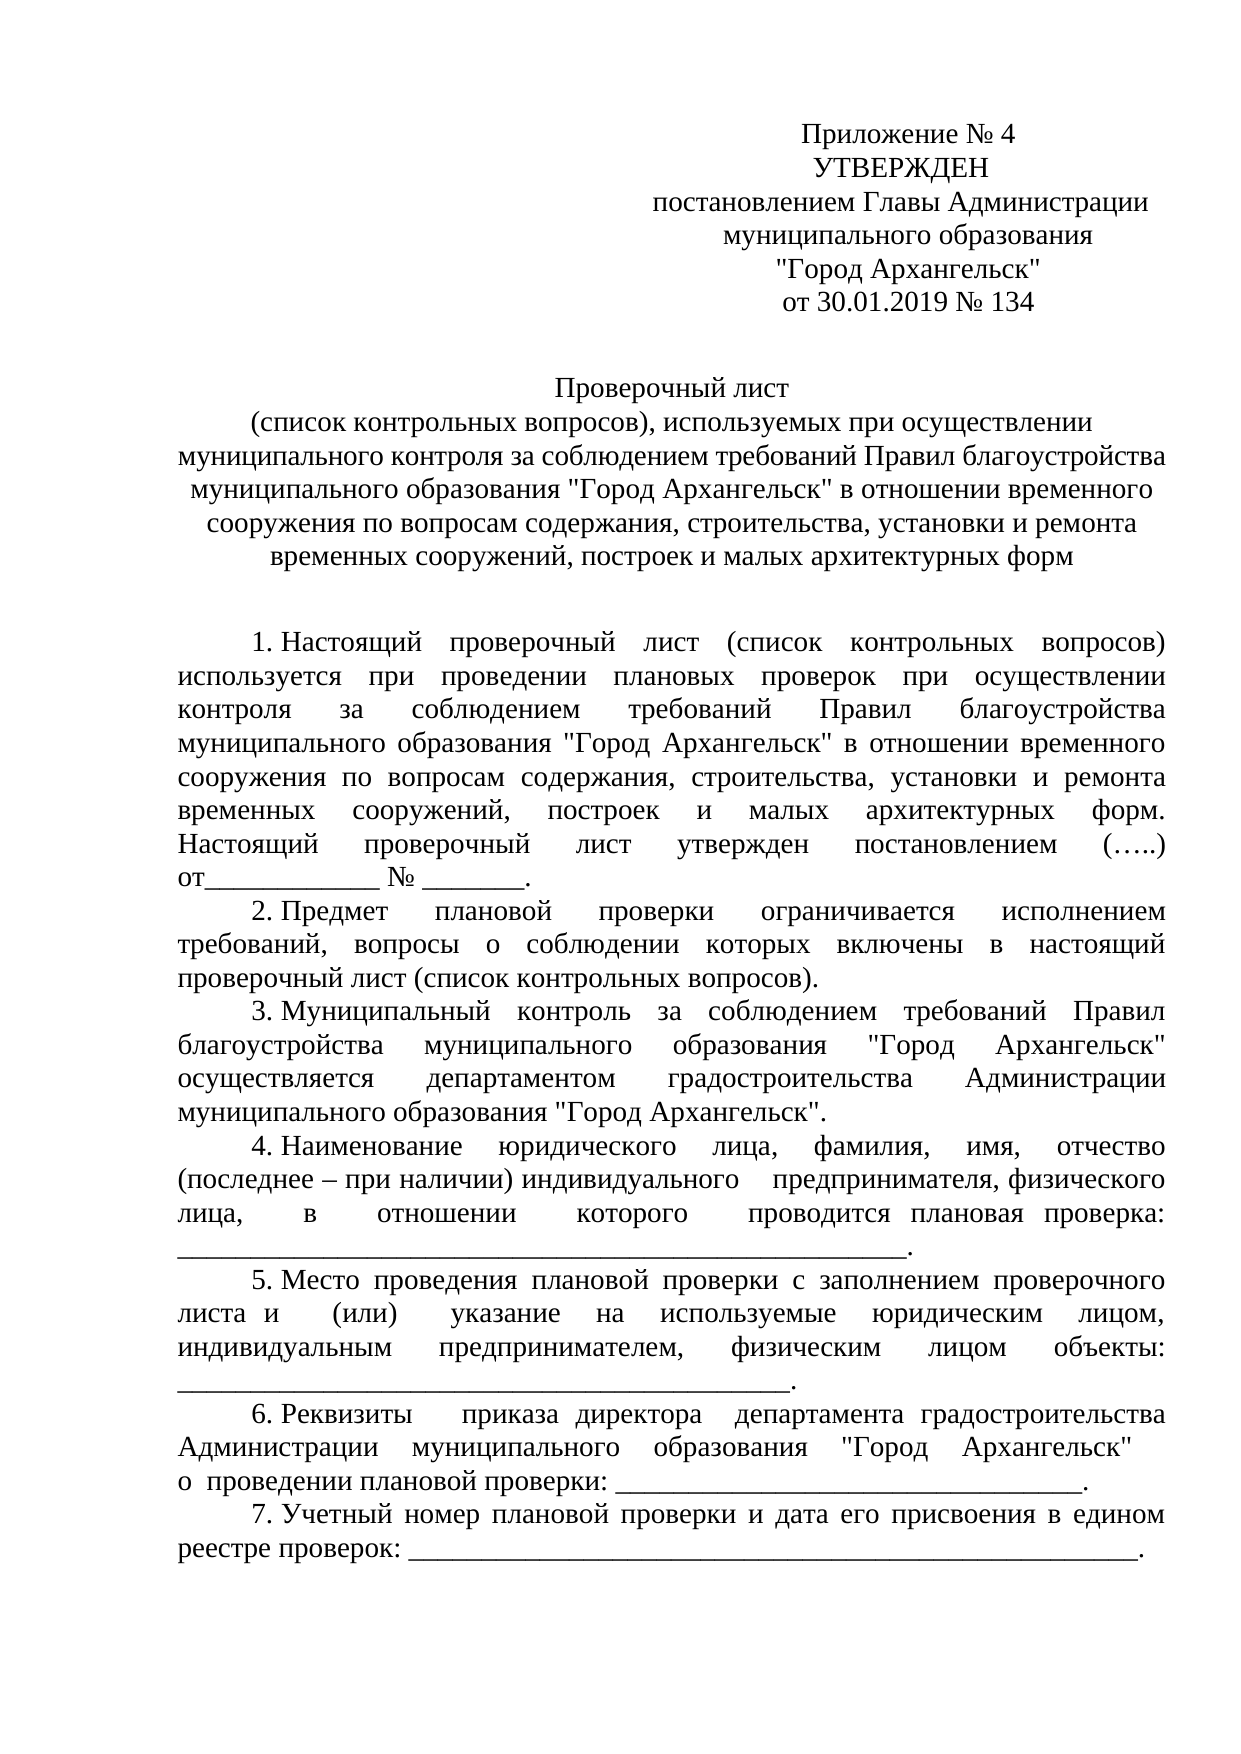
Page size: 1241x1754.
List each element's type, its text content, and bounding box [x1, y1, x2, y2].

list Муниципальный контроль за соблюдением требований Правил благоустройства муниципального образования "Город Архангельск" осуществляется департаментом градостроительства Администрации муниципального образования "Город Архангельск". [177, 993, 1166, 1128]
list Место проведения плановой проверки с заполнением проверочного листа и (или) указание на используемые юридическим лицом, индивидуальным предпринимателем, физическим лицом объекты: __________________________________________. [177, 1262, 1166, 1396]
text Проверочный лист [177, 371, 1166, 404]
list Предмет плановой проверки ограничивается исполнением требований, вопросы о соблюдении которых включены в настоящий проверочный лист (список контрольных вопросов). [177, 893, 1166, 993]
text УТВЕРЖДЕН [635, 150, 1166, 184]
text Приложение № 4 [718, 117, 1166, 150]
text (список контрольных вопросов), используемых при осуществлении муниципального контроля за соблюдением требований Правил благоустройства муниципального образования "Город Архангельск" в отношении временного сооружения по вопросам содержания, строительства, установки и ремонта временных сооружений, построек и малых архитектурных форм [177, 404, 1166, 572]
text постановлением Главы Администрации муниципального образования "Город Архангельск" от 30.01.2019 № 134 [635, 184, 1166, 318]
list Учетный номер плановой проверки и дата его присвоения в едином реестре проверок: __________________________________________________. [177, 1497, 1166, 1564]
list Реквизиты приказа директора департамента градостроительства Администрации муниципального образования "Город Архангельск" о проведении плановой проверки: ________________________________. [177, 1396, 1166, 1497]
list Наименование юридического лица, фамилия, имя, отчество (последнее – при наличии) индивидуального предпринимателя, физического лица, в отношении которого проводится плановая проверка: __________________________________________________. [177, 1128, 1166, 1262]
list Настоящий проверочный лист (список контрольных вопросов) используется при проведении плановых проверок при осуществлении контроля за соблюдением требований Правил благоустройства муниципального образования "Город Архангельск" в отношении временного сооружения по вопросам содержания, строительства, установки и ремонта временных сооружений, построек и малых архитектурных форм. Настоящий проверочный лист утвержден постановлением (…..) от____________ № _______. [177, 624, 1166, 893]
